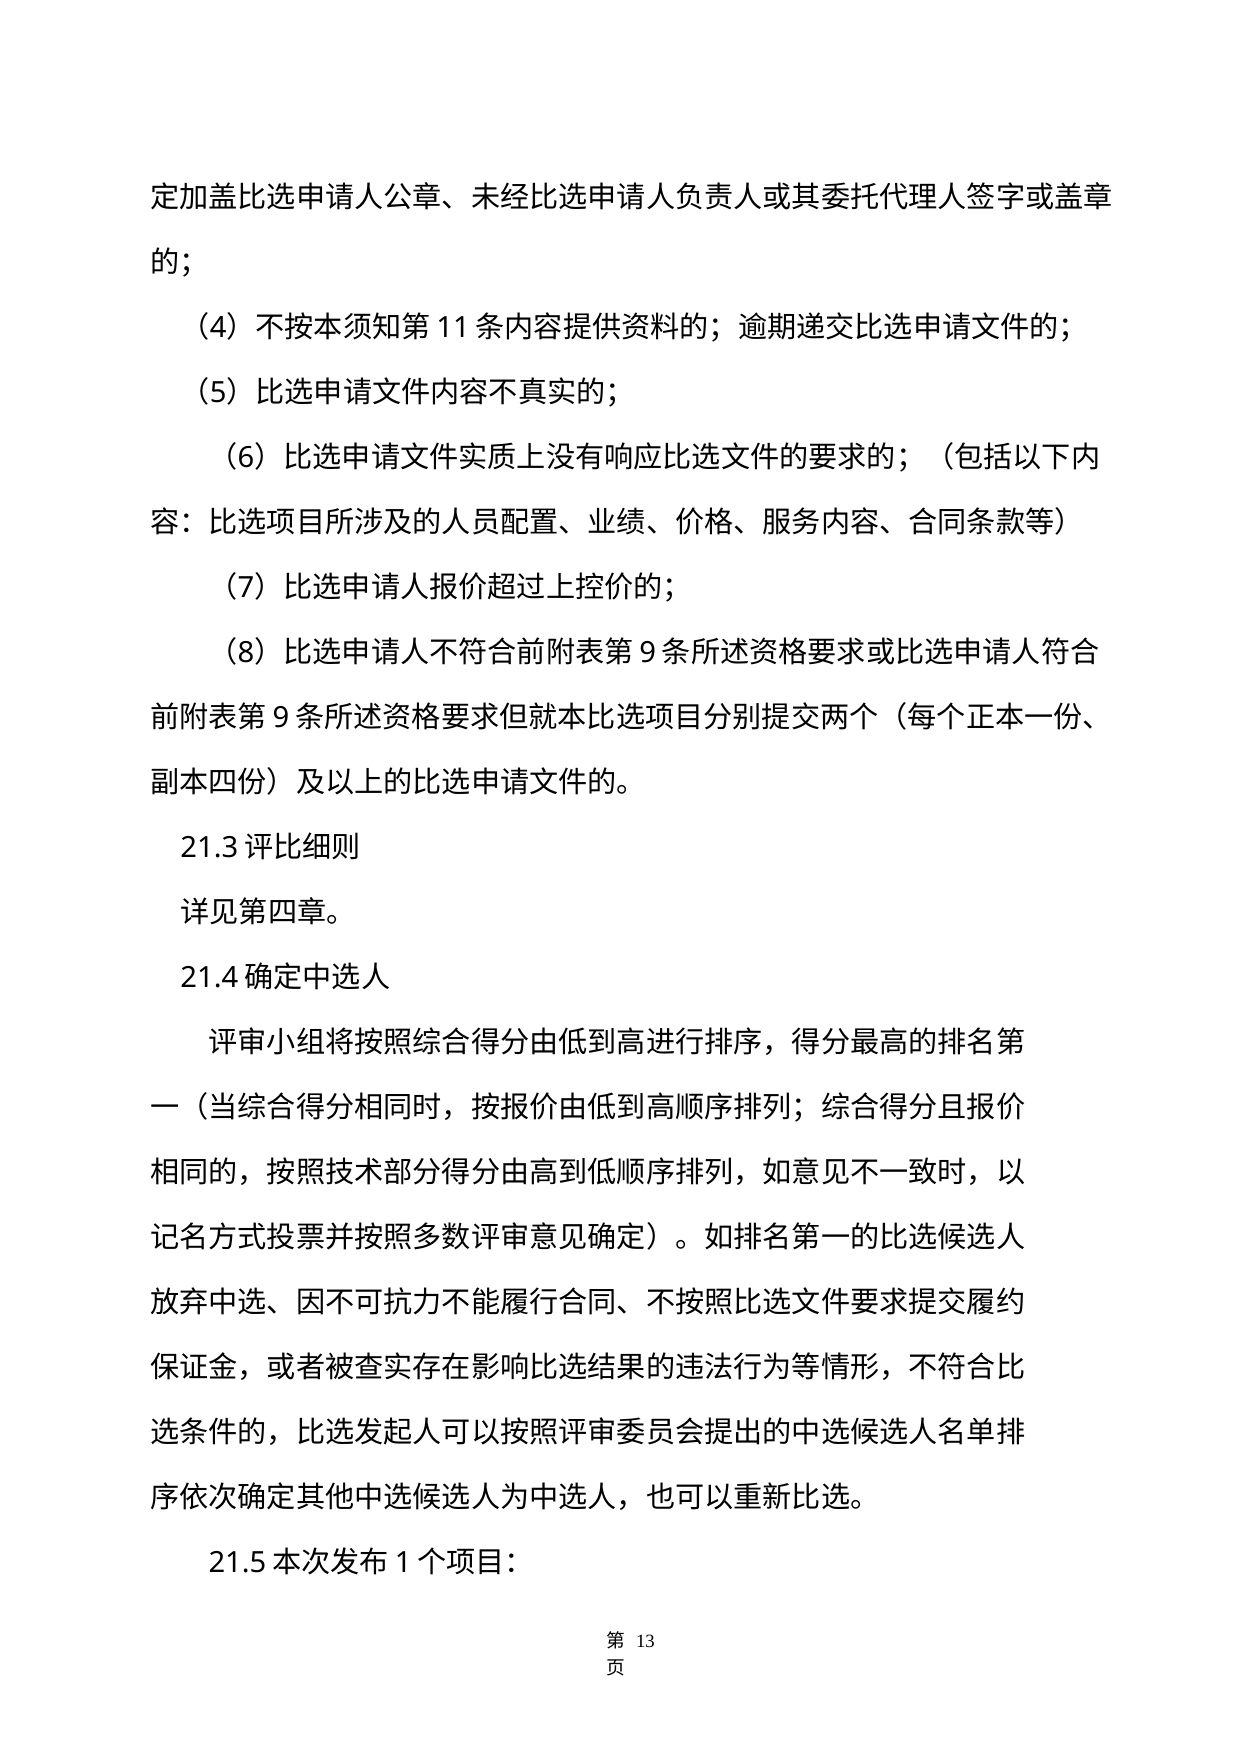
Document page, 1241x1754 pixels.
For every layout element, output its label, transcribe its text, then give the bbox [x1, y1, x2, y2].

text （5）比选申请文件内容不真实的； [150, 357, 1112, 422]
text （6）比选申请文件实质上没有响应比选文件的要求的；（包括以下内容：比选项目所涉及的人员配置、业绩、价格、服务内容、合同条款等） [150, 422, 1112, 552]
text 21.4确定中选人 [150, 942, 1032, 1007]
text 21.3评比细则 [150, 812, 1032, 877]
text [150, 162, 1112, 292]
text 评审小组将按照综合得分由低到高进行排序，得分最高的排名第一（当综合得分相同时，按报价由低到高顺序排列；综合得分且报价相同的，按照技术部分得分由高到低顺序排列，如意见不一致时，以记名方式投票并按照多数评审意见确定）。如排名第一的比选候选人放弃中选、因不可抗力不能履行合同、不按照比选文件要求提交履约保证金，或者被查实存在影响比选结果的违法行为等情形，不符合比选条件的，比选发起人可以按照评审委员会提出的中选候选人名单排序依次确定其他中选候选人为中选人，也可以重新比选。 [150, 1007, 1032, 1527]
text （7）比选申请人报价超过上控价的； [150, 552, 1112, 617]
text （4）不按本须知第11条内容提供资料的；逾期递交比选申请文件的； [150, 292, 1112, 357]
text （8）比选申请人不符合前附表第9条所述资格要求或比选申请人符合前附表第9条所述资格要求但就本比选项目分别提交两个（每个正本一份、副本四份）及以上的比选申请文件的。 [150, 617, 1112, 812]
text 详见第四章。 [150, 877, 1032, 942]
text 21.5本次发布1个项目： [150, 1527, 1032, 1592]
